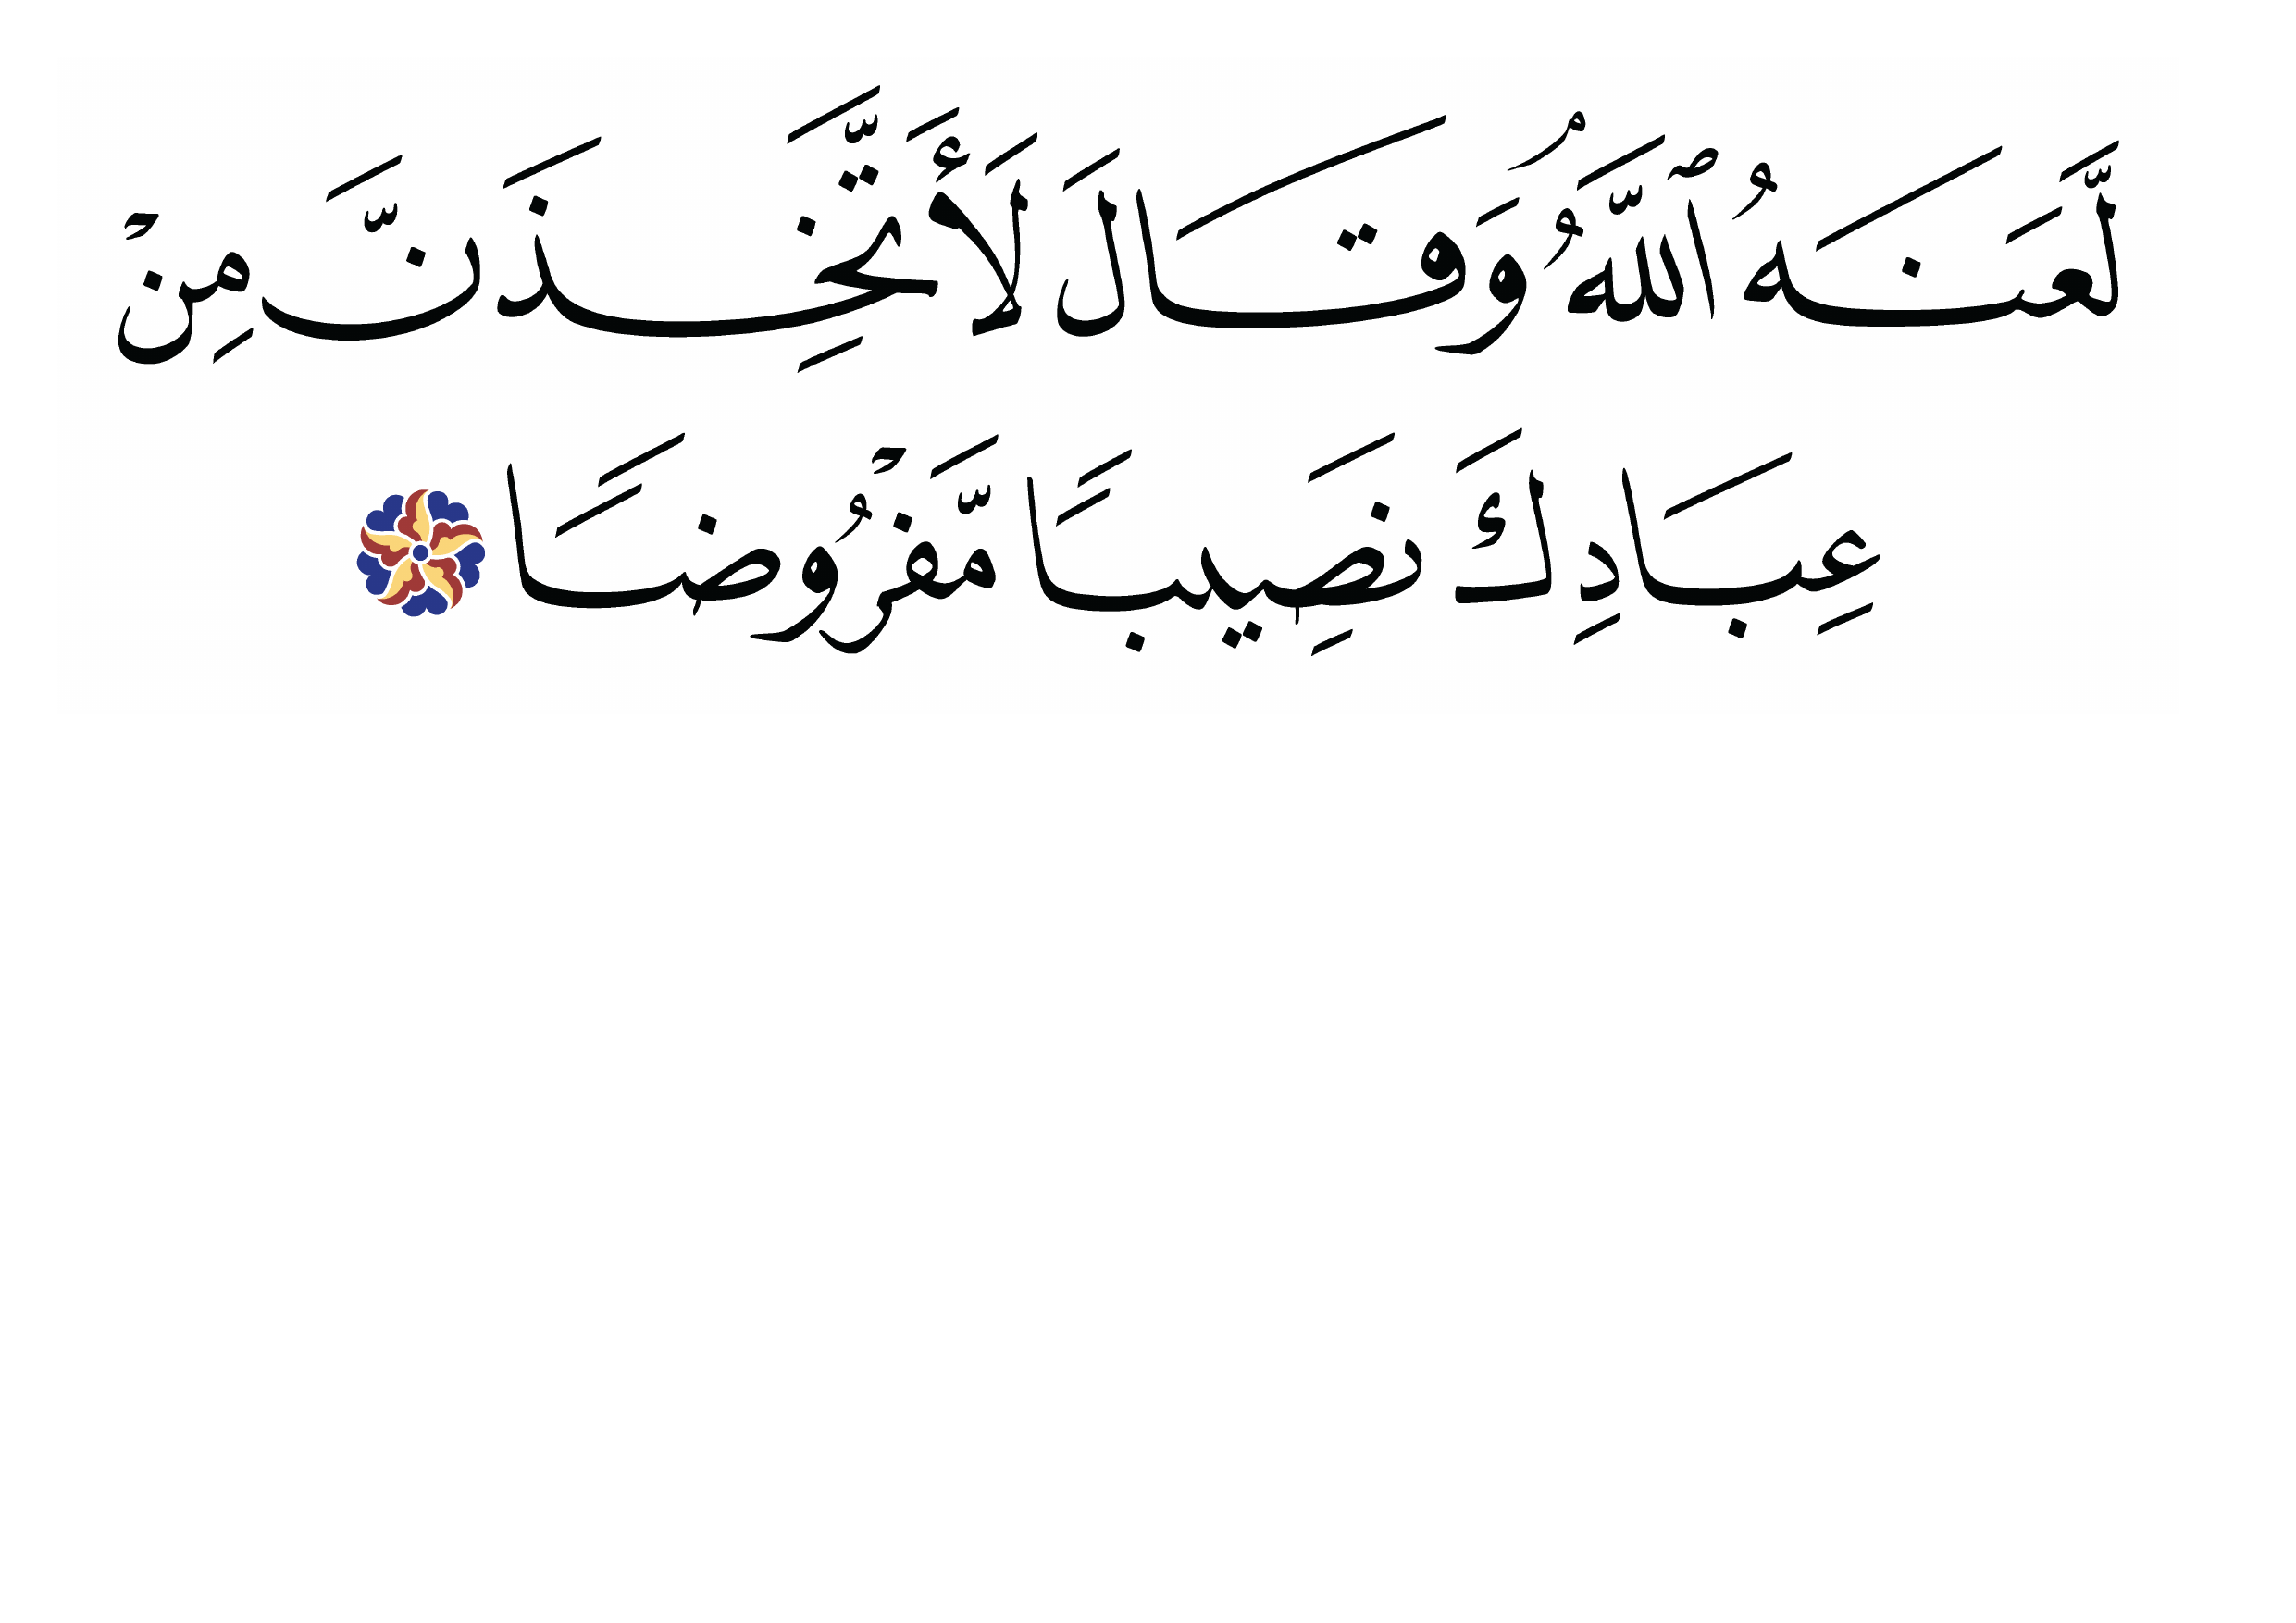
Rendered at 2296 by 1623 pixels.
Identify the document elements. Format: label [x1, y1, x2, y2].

picture [57, 57, 2179, 714]
